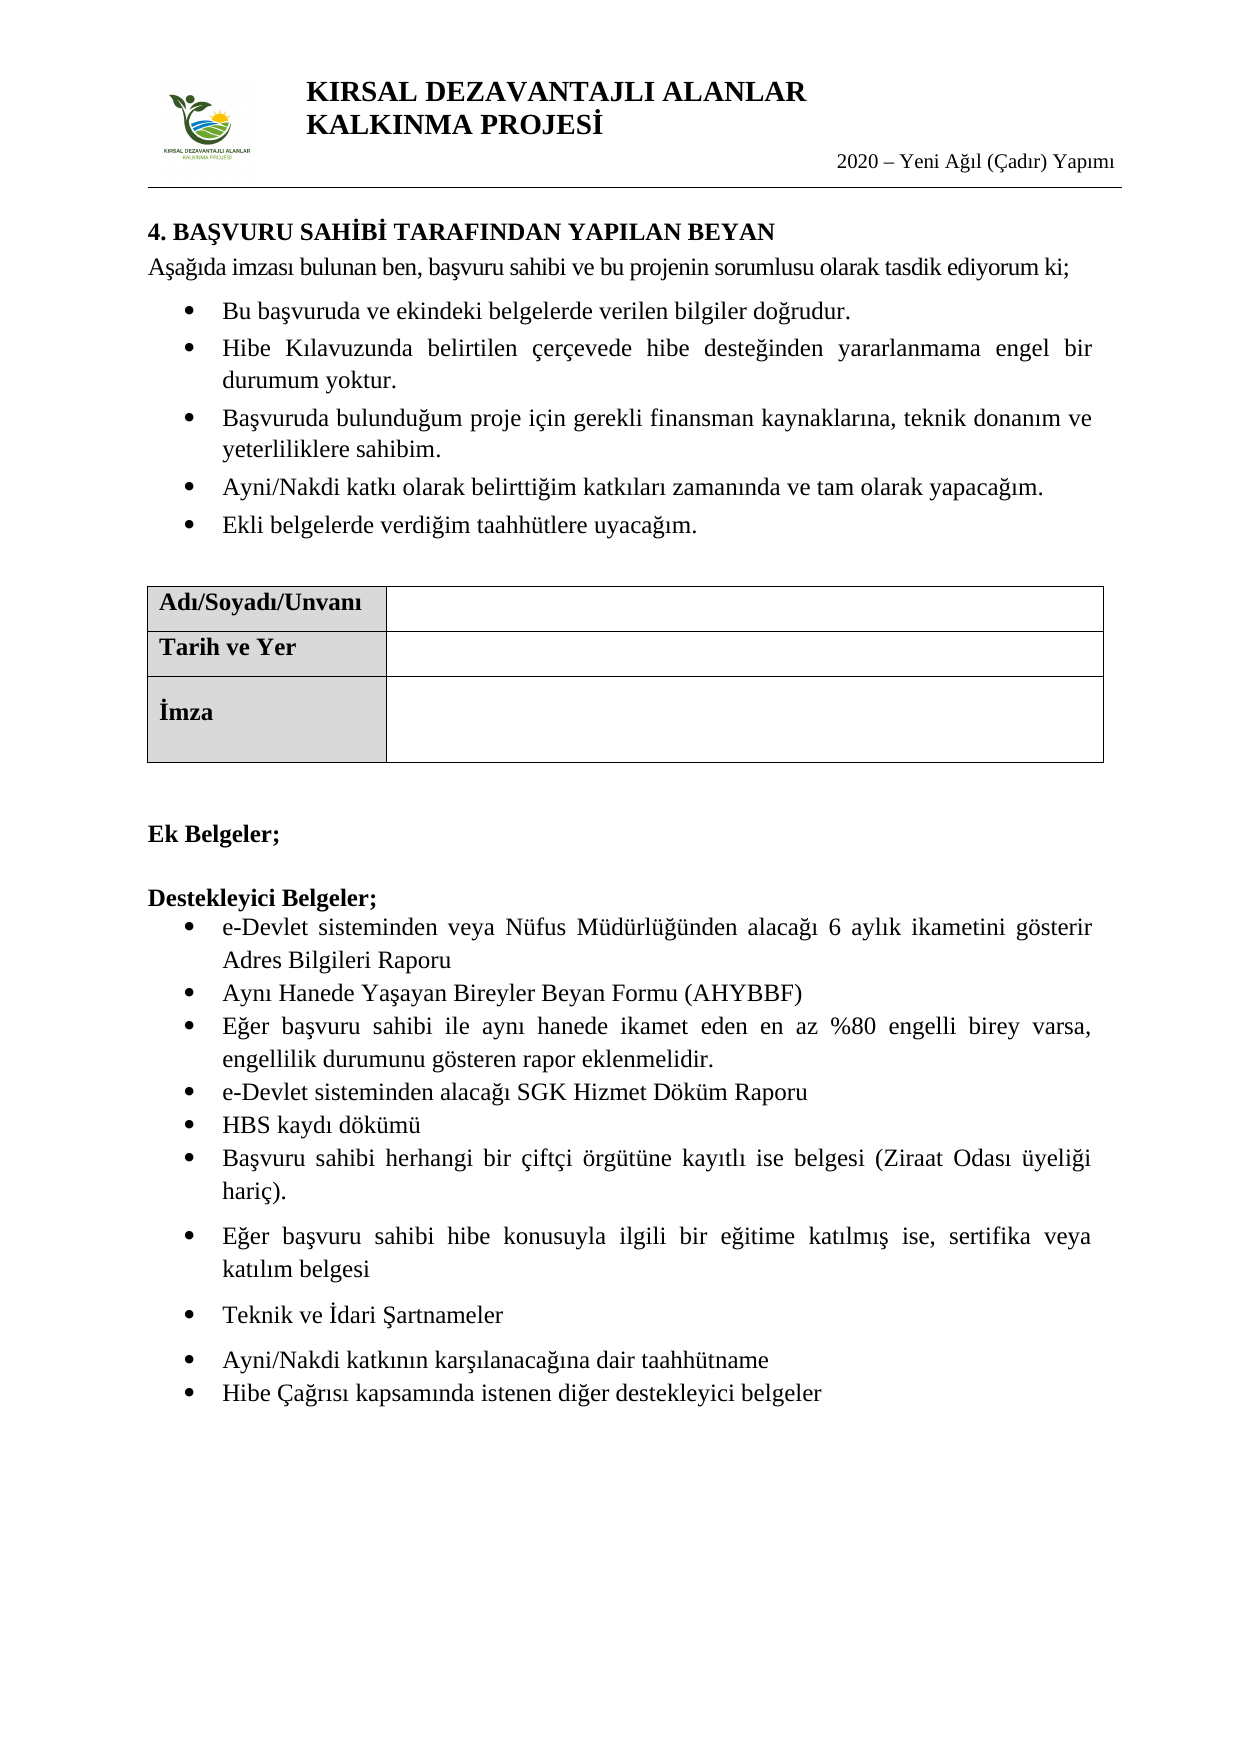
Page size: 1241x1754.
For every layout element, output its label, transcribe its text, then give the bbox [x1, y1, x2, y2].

list Başvuru sahibi herhangi bir çiftçi örgütüne kayıtlı ise belgesi (Ziraat Odası üyeliği hariç). [185, 1143, 1093, 1205]
list e-Devlet sisteminden alacağı SGK Hizmet Döküm Raporu [185, 1077, 1093, 1106]
list Teknik ve İdari Şartnameler [185, 1300, 1093, 1329]
list Hibe Kılavuzunda belirtilen çerçevede hibe desteğinden yararlanmama engel bir durumum yoktur. [185, 333, 1093, 394]
text 4. BAŞVURU SAHİBİ TARAFINDAN YAPILAN BEYAN [148, 217, 1093, 245]
table_cell İmza [148, 677, 386, 762]
list HBS kaydı dökümü [185, 1110, 1093, 1139]
list e-Devlet sisteminden veya Nüfus Müdürlüğünden alacağı 6 aylık ikametini gösterir Adres Bilgileri Raporu [185, 912, 1093, 973]
picture [155, 73, 260, 182]
list Ekli belgelerde verdiğim taahhütlere uyacağım. [185, 510, 1093, 539]
table_header [387, 587, 1103, 631]
table_header Adı/Soyadı/Unvanı [148, 587, 386, 631]
list Bu başvuruda ve ekindeki belgelerde verilen bilgiler doğrudur. [185, 296, 1093, 324]
table_cell [387, 632, 1103, 676]
list Aynı Hanede Yaşayan Bireyler Beyan Formu (AHYBBF) [185, 978, 1093, 1007]
list Başvuruda bulunduğum proje için gerekli finansman kaynaklarına, teknik donanım ve yeterliliklere sahibim. [185, 403, 1093, 463]
list Ayni/Nakdi katkı olarak belirttiğim katkıları zamanında ve tam olarak yapacağım. [185, 472, 1093, 501]
list Ayni/Nakdi katkının karşılanacağına dair taahhütname [185, 1346, 1093, 1374]
text Aşağıda imzası bulunan ben, başvuru sahibi ve bu projenin sorumlusu olarak tasdik ediyorum ki; [148, 252, 1093, 280]
list Eğer başvuru sahibi ile aynı hanede ikamet eden en az %80 engelli birey varsa, engellilik durumunu gösteren rapor eklenmelidir. [185, 1011, 1093, 1073]
table_cell [387, 677, 1103, 762]
list Eğer başvuru sahibi hibe konusuyla ilgili bir eğitime katılmış ise, sertifika veya katılım belgesi [185, 1221, 1093, 1283]
text Ek Belgeler; [148, 819, 1093, 848]
list Hibe Çağrısı kapsamında istenen diğer destekleyici belgeler [185, 1378, 1093, 1407]
text Destekleyici Belgeler; [148, 883, 1093, 912]
table_cell Tarih ve Yer [148, 632, 386, 676]
